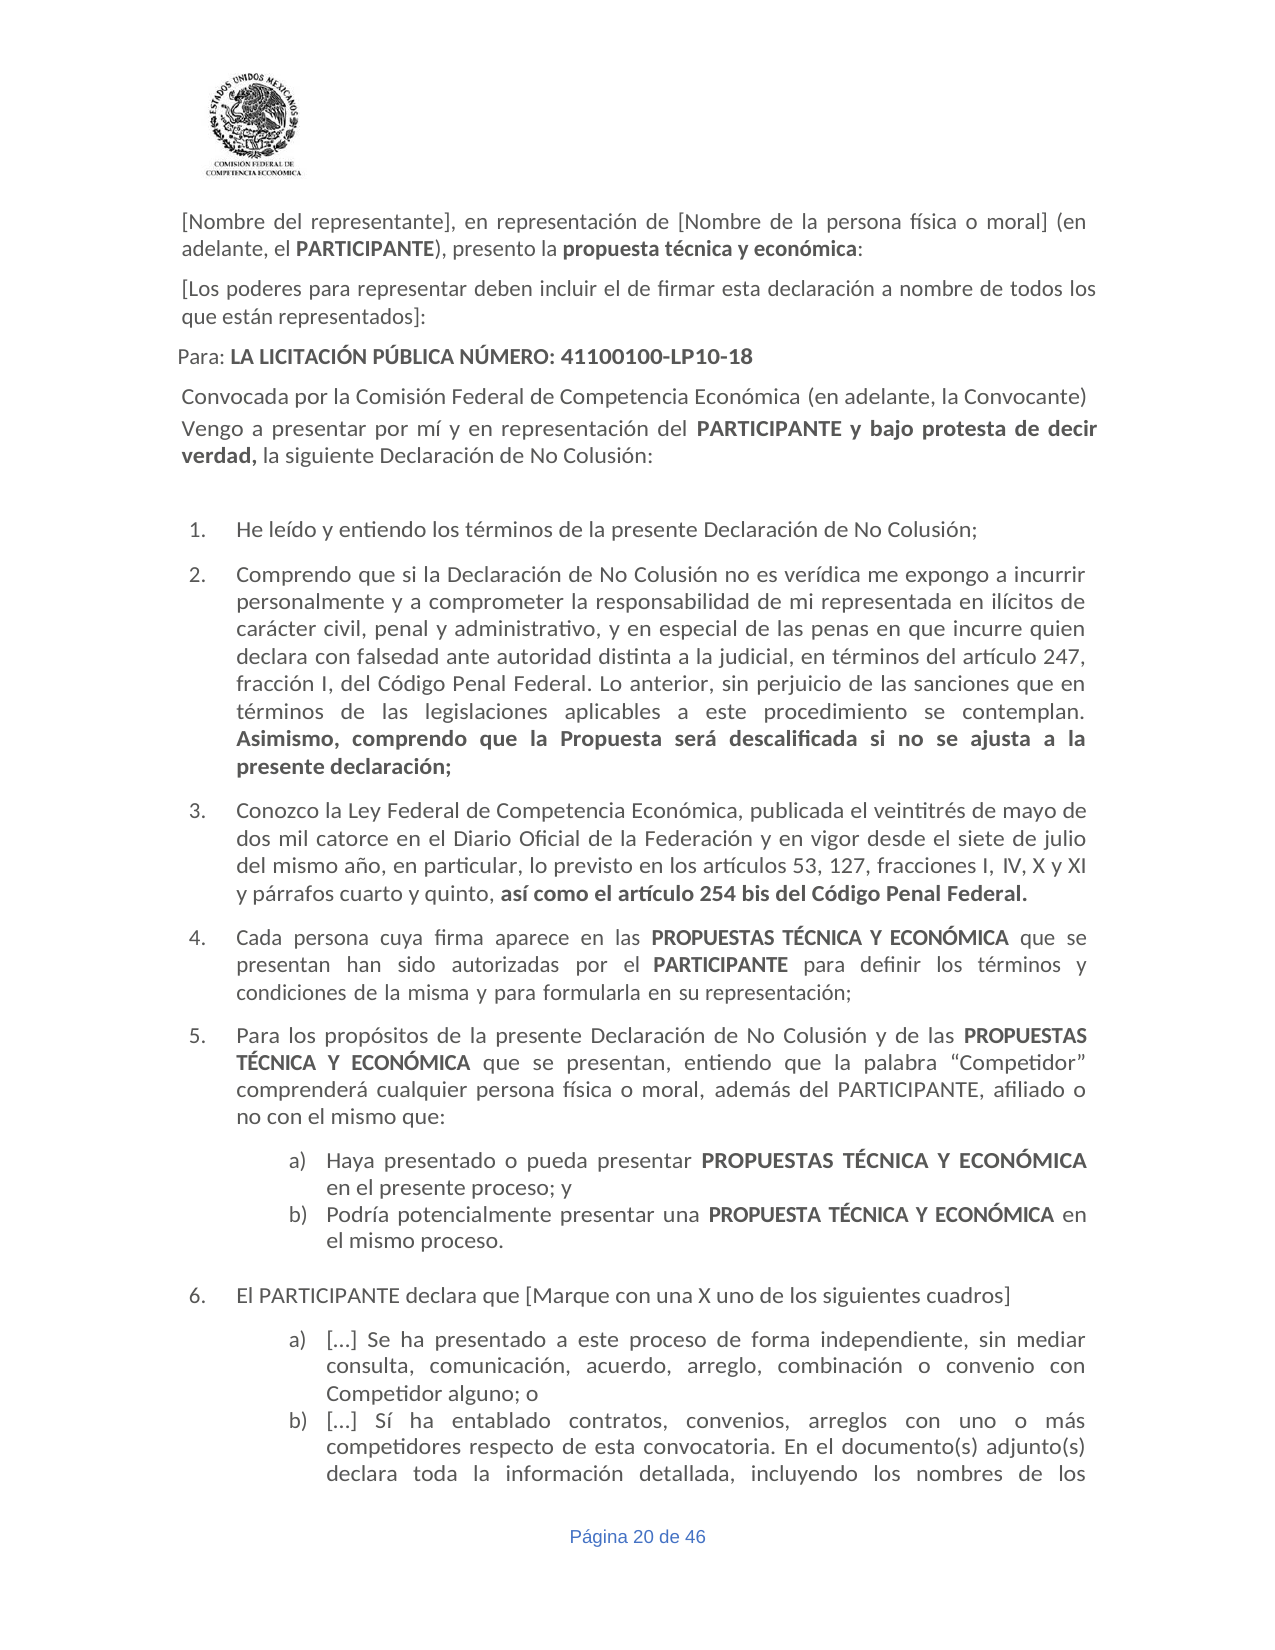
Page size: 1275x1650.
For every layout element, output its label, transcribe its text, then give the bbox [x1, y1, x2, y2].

list Comprendo que si la Declaración de No Colusión no es verídica me expongo a incurrir personalmente y a comprometer la responsabilidad de mi representada en ilícitos de carácter civil, penal y administrativo, y en especial de las penas en que incurre quien declara con falsedad ante autoridad distinta a la judicial, en términos del artículo 247, fracción I, del Código Penal Federal. Lo anterior, sin perjuicio de las sanciones que en términos de las legislaciones aplicables a este procedimiento se contemplan. Asimismo, comprendo que la Propuesta será descalificada si no se ajusta a la presente declaración; [189, 560, 1087, 780]
list He leído y entiendo los términos de la presente Declaración de No Colusión; [189, 516, 1098, 543]
list Para los propósitos de la presente Declaración de No Colusión y de las PROPUESTAS TÉCNICA Y ECONÓMICA que se presentan, entiendo que la palabra “Competidor” comprenderá cualquier persona física o moral, además del PARTICIPANTE, afiliado o no con el mismo que: [189, 1022, 1087, 1130]
text [Nombre del representante], en representación de [Nombre de la persona física o moral] (en adelante, el PARTICIPANTE), presento la propuesta técnica y económica: [181, 207, 1088, 262]
picture [188, 73, 322, 179]
text Vengo a presentar por mí y en representación del PARTICIPANTE y bajo protesta de decir verdad, la siguiente Declaración de No Colusión: [181, 414, 1098, 469]
text Convocada por la Comisión Federal de Competencia Económica (en adelante, la Convocante) [181, 382, 1098, 410]
list Podría potencialmente presentar una PROPUESTA TÉCNICA Y ECONÓMICA en el mismo proceso. [288, 1201, 1087, 1254]
list […] Se ha presentado a este proceso de forma independiente, sin mediar consulta, comunicación, acuerdo, arreglo, combinación o convenio con Competidor alguno; o [288, 1326, 1087, 1407]
list Haya presentado o pueda presentar PROPUESTAS TÉCNICA Y ECONÓMICA en el presente proceso; y [288, 1147, 1087, 1201]
text Para: LA LICITACIÓN PÚBLICA NÚMERO: 41100100-LP10-18 [177, 342, 1098, 370]
text [Los poderes para representar deben incluir el de firmar esta declaración a nombre de todos los que están representados]: [181, 275, 1098, 330]
list Conozco la Ley Federal de Competencia Económica, publicada el veintitrés de mayo de dos mil catorce en el Diario Oficial de la Federación y en vigor desde el siete de julio del mismo año, en particular, lo previsto en los artículos 53, 127, fracciones I, IV, X y XI y párrafos cuarto y quinto, así como el artículo 254 bis del Código Penal Federal. [189, 797, 1087, 907]
list Cada persona cuya firma aparece en las PROPUESTAS TÉCNICA Y ECONÓMICA que se presentan han sido autorizadas por el PARTICIPANTE para definir los términos y condiciones de la misma y para formularla en su representación; [189, 923, 1087, 1006]
list El PARTICIPANTE declara que [Marque con una X uno de los siguientes cuadros] [189, 1282, 1087, 1309]
